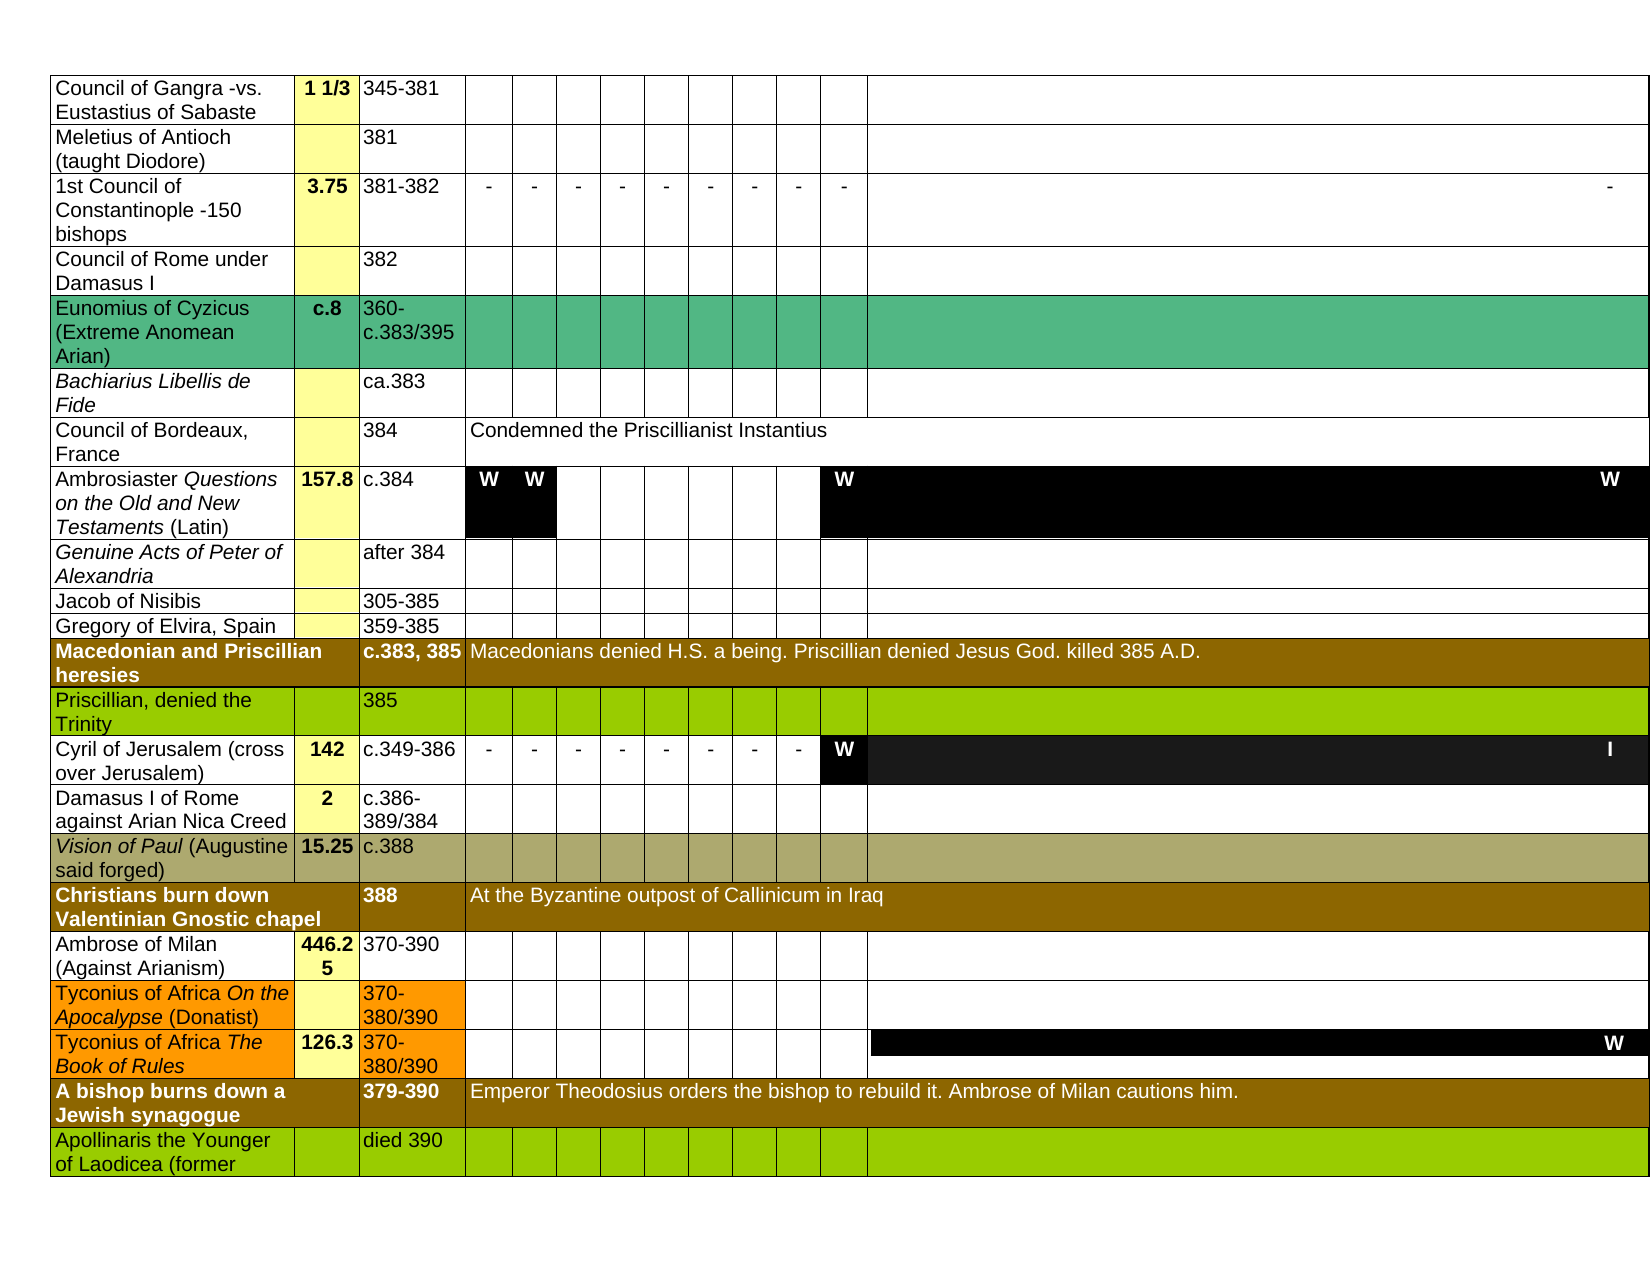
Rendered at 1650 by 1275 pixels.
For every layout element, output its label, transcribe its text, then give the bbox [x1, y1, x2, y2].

table_cell [466, 589, 512, 612]
table_cell [513, 688, 556, 735]
table_cell [733, 932, 776, 980]
table_cell [821, 296, 867, 368]
table_cell [513, 932, 556, 980]
table_cell [601, 1128, 644, 1176]
table_cell [513, 1128, 556, 1176]
table_cell Macedonians denied H.S. a being. Priscillian denied Jesus God. killed 385 A.D. [466, 639, 1649, 686]
table_cell - [733, 174, 776, 246]
table_cell [557, 467, 600, 538]
table_cell [821, 540, 867, 587]
table_cell [601, 614, 644, 637]
table_cell [557, 932, 600, 980]
table_cell [466, 834, 512, 882]
table_cell [557, 688, 600, 735]
table_cell [466, 785, 512, 833]
table_cell [645, 369, 688, 417]
table_cell [645, 614, 688, 637]
table_cell [733, 785, 776, 833]
table_cell [868, 614, 1648, 637]
table_cell [689, 1030, 732, 1078]
table_cell [601, 785, 644, 833]
table_cell [645, 785, 688, 833]
table_cell [777, 247, 820, 295]
table_cell - [513, 736, 556, 784]
table_cell c.388 [360, 834, 465, 882]
table_cell [601, 467, 644, 538]
table_cell A bishop burns down a Jewish synagogue [51, 1079, 359, 1127]
table_cell [821, 932, 867, 980]
table_cell Jacob of Nisibis [51, 589, 294, 612]
table_cell - [689, 174, 732, 246]
table_cell [868, 688, 1648, 735]
table_cell [513, 296, 556, 368]
table_cell [868, 589, 1648, 612]
table_cell [295, 981, 359, 1029]
table_cell [466, 981, 512, 1029]
table_cell [821, 688, 867, 735]
table_cell [689, 614, 732, 637]
table_cell [733, 467, 776, 538]
table_cell [601, 369, 644, 417]
table_cell [733, 76, 776, 124]
table_cell [466, 1030, 512, 1078]
table_cell [733, 834, 776, 882]
table_cell [821, 76, 867, 124]
table_cell 379-390 [360, 1079, 465, 1127]
table_cell [601, 247, 644, 295]
table_cell c.8 [295, 296, 359, 368]
table_cell Tyconius of On the Apocalypse (Donatist) [51, 981, 294, 1029]
table_cell [821, 247, 867, 295]
table_cell [777, 125, 820, 173]
table_cell [513, 785, 556, 833]
table_cell - [466, 174, 512, 246]
table_cell - [777, 736, 820, 784]
table_cell [466, 932, 512, 980]
table_cell [689, 1128, 732, 1176]
table_cell [513, 834, 556, 882]
table_cell [777, 785, 820, 833]
table_cell Priscillian, denied the Trinity [51, 688, 294, 735]
table_cell [645, 1030, 688, 1078]
table_cell 360-c.383/395 [360, 296, 465, 368]
table_cell [868, 1030, 1648, 1078]
table_cell [777, 540, 820, 587]
table_cell [777, 834, 820, 882]
table_cell [689, 688, 732, 735]
table_cell - [557, 736, 600, 784]
table_cell [821, 369, 867, 417]
table_cell [868, 981, 1648, 1029]
table_cell - [466, 736, 512, 784]
table_cell 15.25 [295, 834, 359, 882]
table_cell [868, 1128, 1648, 1176]
table_cell [821, 981, 867, 1029]
table_cell [557, 589, 600, 612]
table_cell [645, 76, 688, 124]
table_cell Cyril of Jerusalem (cross over ) [51, 736, 294, 784]
table_cell [295, 589, 359, 612]
table_cell Ambrosiaster Questions on the Old and New Testaments (Latin) [51, 467, 294, 538]
table_cell Tyconius of The Book of Rules [51, 1030, 294, 1078]
table_cell [513, 981, 556, 1029]
table_cell [466, 247, 512, 295]
table_cell [645, 981, 688, 1029]
table_cell after 384 [360, 540, 465, 587]
table_cell [601, 589, 644, 612]
table_cell [868, 932, 1648, 980]
table_cell [645, 540, 688, 587]
table_cell [645, 1128, 688, 1176]
table_cell [689, 76, 732, 124]
table_cell [821, 1128, 867, 1176]
table_cell - [733, 736, 776, 784]
table_cell [645, 589, 688, 612]
table_cell Bachiarius Libellis de Fide [51, 369, 294, 417]
table_cell [689, 932, 732, 980]
table_cell - [601, 736, 644, 784]
table_cell - [513, 174, 556, 246]
table_cell [777, 369, 820, 417]
table_cell 126.3 [295, 1030, 359, 1078]
table_cell 370-380/390 [360, 1030, 465, 1078]
table_cell 370-390 [360, 932, 465, 980]
table_cell [733, 981, 776, 1029]
table_cell [868, 247, 1648, 295]
table_cell [645, 834, 688, 882]
table_cell - [645, 736, 688, 784]
table_cell [295, 369, 359, 417]
table_cell 2 [295, 785, 359, 833]
table_cell [513, 125, 556, 173]
table_cell At the Byzantine outpost of Callinicum in [466, 883, 1649, 931]
table_cell 381-382 [360, 174, 465, 246]
table_cell Council of under Damasus I [51, 247, 294, 295]
table_cell [868, 834, 1648, 882]
table_cell - [645, 174, 688, 246]
table_cell [777, 76, 820, 124]
table_cell c.383, 385 [360, 639, 465, 686]
table_cell [513, 589, 556, 612]
table_cell [601, 125, 644, 173]
table_cell 388 [360, 883, 465, 931]
table_cell 345-381 [360, 76, 465, 124]
table_cell [733, 688, 776, 735]
table_cell [601, 1030, 644, 1078]
table_cell [733, 614, 776, 637]
table_cell [777, 981, 820, 1029]
table_cell Emperor Theodosius orders the bishop to rebuild it. Ambrose of Milan cautions him. [466, 1079, 1649, 1127]
table_cell [295, 688, 359, 735]
table_cell [645, 125, 688, 173]
table_cell [821, 614, 867, 637]
table_cell [295, 125, 359, 173]
table_cell [868, 785, 1648, 833]
table_cell [821, 589, 867, 612]
table_cell [557, 247, 600, 295]
table_cell [777, 932, 820, 980]
table_cell [513, 614, 556, 637]
table_cell [733, 296, 776, 368]
table_cell W [868, 467, 1648, 538]
table_cell W [513, 467, 556, 538]
table_cell 1 1/3 [295, 76, 359, 124]
table_cell 157.8 [295, 467, 359, 538]
table_cell [557, 369, 600, 417]
table_cell [689, 247, 732, 295]
table_cell [645, 688, 688, 735]
table_cell [689, 296, 732, 368]
table_cell [601, 540, 644, 587]
table_cell [689, 785, 732, 833]
table_cell [513, 1030, 556, 1078]
table_cell - [821, 174, 867, 246]
table_cell [513, 369, 556, 417]
table_cell 382 [360, 247, 465, 295]
table_cell [868, 369, 1648, 417]
table_cell [557, 785, 600, 833]
table_cell 3.75 [295, 174, 359, 246]
table_cell [821, 1030, 867, 1078]
table_cell [557, 76, 600, 124]
table_cell [466, 369, 512, 417]
table_cell 384 [360, 418, 465, 466]
table_cell Eunomius of Cyzicus (Extreme Anomean Arian) [51, 296, 294, 368]
table_cell [557, 125, 600, 173]
table_cell 359-385 [360, 614, 465, 637]
table_cell [689, 369, 732, 417]
table_cell [777, 614, 820, 637]
table_cell [513, 247, 556, 295]
table_cell - [601, 174, 644, 246]
table_cell [689, 589, 732, 612]
table_cell [868, 296, 1648, 368]
table_cell Council of Gangra -vs. Eustastius of Sabaste [51, 76, 294, 124]
table_cell - [868, 174, 1648, 246]
table_cell [557, 1128, 600, 1176]
table_cell [513, 540, 556, 587]
table_cell [466, 614, 512, 637]
table_cell c.386-389/384 [360, 785, 465, 833]
table_cell [601, 932, 644, 980]
table_cell 446.25 [295, 932, 359, 980]
table_cell Christians burn down Valentinian Gnostic chapel [51, 883, 359, 931]
table_cell [868, 76, 1648, 124]
table_cell Genuine Acts of Peter of Alexandria [51, 540, 294, 587]
table_cell [557, 296, 600, 368]
table_cell - [777, 174, 820, 246]
table_cell [689, 981, 732, 1029]
table_cell c.384 [360, 467, 465, 538]
table_cell [689, 540, 732, 587]
table_cell [601, 296, 644, 368]
table_cell [733, 125, 776, 173]
table_cell [689, 834, 732, 882]
table_cell [645, 932, 688, 980]
table_cell [777, 1030, 820, 1078]
table_cell I [868, 736, 1648, 784]
table_cell [645, 467, 688, 538]
table_cell [645, 247, 688, 295]
table_cell [733, 1030, 776, 1078]
table_cell 305-385 [360, 589, 465, 612]
table_cell [868, 540, 1648, 587]
table_cell W [821, 467, 867, 538]
table_cell Condemned the Priscillianist Instantius [466, 418, 1649, 466]
table_cell [601, 834, 644, 882]
table_cell [601, 981, 644, 1029]
table_cell died 390 [360, 1128, 465, 1176]
table_cell [466, 125, 512, 173]
table_cell [295, 247, 359, 295]
table_cell 370-380/390 [360, 981, 465, 1029]
table_cell [777, 589, 820, 612]
table_cell [645, 296, 688, 368]
table_cell W [466, 467, 512, 538]
table_cell Vision of Paul (Augustine said forged) [51, 834, 294, 882]
table_cell [466, 540, 512, 587]
table_cell [295, 418, 359, 466]
table_cell Macedonian and Priscillian heresies [51, 639, 359, 686]
table_cell [466, 688, 512, 735]
table_cell W [821, 736, 867, 784]
table_cell [733, 540, 776, 587]
table_cell [557, 614, 600, 637]
table_cell [689, 125, 732, 173]
table_cell [777, 1128, 820, 1176]
table_cell 142 [295, 736, 359, 784]
table_cell [557, 540, 600, 587]
table_cell [513, 76, 556, 124]
table_cell 1st Council of Constantinople -150 bishops [51, 174, 294, 246]
table_cell - [557, 174, 600, 246]
table_cell [733, 589, 776, 612]
table_cell Council of Bordeaux, France [51, 418, 294, 466]
table_cell ca.383 [360, 369, 465, 417]
table_cell [733, 369, 776, 417]
table_cell [557, 834, 600, 882]
table_cell [295, 1128, 359, 1176]
table_cell [777, 688, 820, 735]
table_cell 381 [360, 125, 465, 173]
table_cell [733, 1128, 776, 1176]
table_cell [466, 296, 512, 368]
table_cell [868, 125, 1648, 173]
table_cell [51, 1128, 294, 1176]
table_cell [601, 688, 644, 735]
table_cell [557, 1030, 600, 1078]
table_cell [777, 296, 820, 368]
table_cell [733, 247, 776, 295]
table_cell Ambrose of (Against Arianism) [51, 932, 294, 980]
table_cell 385 [360, 688, 465, 735]
table_cell [466, 1128, 512, 1176]
table_cell [295, 614, 359, 637]
table_cell [821, 125, 867, 173]
table_cell Gregory of [51, 614, 294, 637]
table_cell [295, 540, 359, 587]
table_cell [689, 467, 732, 538]
table_cell Meletius of Antioch (taught Diodore) [51, 125, 294, 173]
table_cell [601, 76, 644, 124]
table_cell [777, 467, 820, 538]
table_cell [821, 785, 867, 833]
table_cell [821, 834, 867, 882]
table_cell Damasus I of against Arian Nica Creed [51, 785, 294, 833]
table_cell [557, 981, 600, 1029]
table_cell [466, 76, 512, 124]
table_cell - [689, 736, 732, 784]
table_cell c.349-386 [360, 736, 465, 784]
